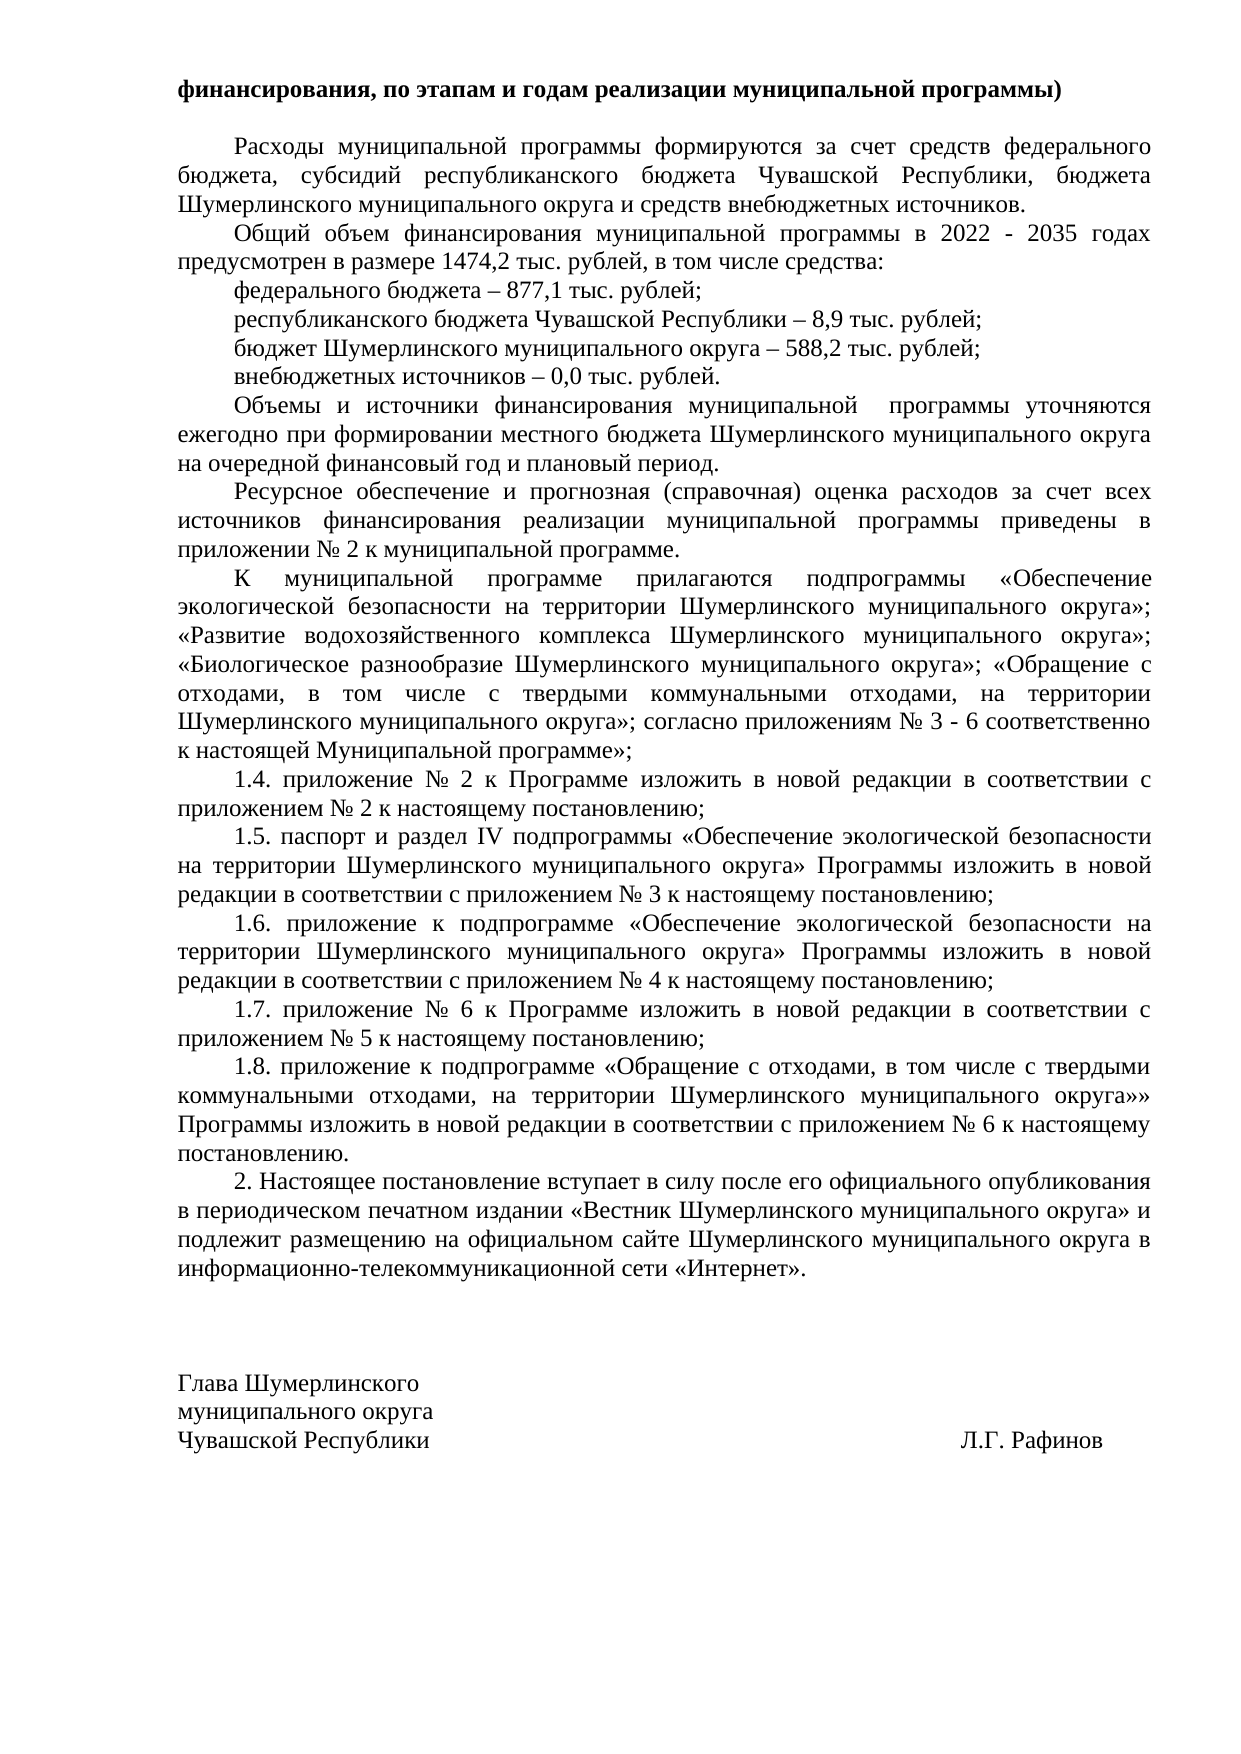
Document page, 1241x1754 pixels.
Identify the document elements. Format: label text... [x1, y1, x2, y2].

text 1.5. паспорт и раздел IV подпрограммы «Обеспечение экологической безопасности на территории Шумерлинского муниципального округа» Программы изложить в новой редакции в соответствии с приложением № 3 к настоящему постановлению; [177, 821, 1152, 908]
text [177, 74, 1152, 103]
text К муниципальной программе прилагаются подпрограммы «Обеспечение экологической безопасности на территории Шумерлинского муниципального округа»; «Развитие водохозяйственного комплекса Шумерлинского муниципального округа»; «Биологическое разнообразие Шумерлинского муниципального округа»; «Обращение с отходами, в том числе с твердыми коммунальными отходами, на территории Шумерлинского муниципального округа»; согласно приложениям № 3 - 6 соответственно к настоящей Муниципальной программе»; [177, 563, 1152, 764]
text федерального бюджета – 877,1 тыс. рублей; [177, 275, 1152, 304]
text 1.4. приложение № 2 к Программе изложить в новой редакции в соответствии с приложением № 2 к настоящему постановлению; [177, 764, 1152, 821]
text 1.6. приложение к подпрограмме «Обеспечение экологической безопасности на территории Шумерлинского муниципального округа» Программы изложить в новой редакции в соответствии с приложением № 4 к настоящему постановлению; [177, 908, 1152, 994]
text внебюджетных источников – 0,0 тыс. рублей. [177, 361, 1152, 390]
text республиканского бюджета Чувашской Республики – 8,9 тыс. рублей; [177, 304, 1152, 333]
text Объемы и источники финансирования муниципальной программы уточняются ежегодно при формировании местного бюджета Шумерлинского муниципального округа на очередной финансовый год и плановый период. [177, 390, 1152, 476]
text 1.8. приложение к подпрограмме «Обращение с отходами, в том числе с твердыми коммунальными отходами, на территории Шумерлинского муниципального округа»» Программы изложить в новой редакции в соответствии с приложением № 6 к настоящему постановлению. [177, 1051, 1152, 1166]
text 1.7. приложение № 6 к Программе изложить в новой редакции в соответствии с приложением № 5 к настоящему постановлению; [177, 994, 1152, 1051]
text Ресурсное обеспечение и прогнозная (справочная) оценка расходов за счет всех источников финансирования реализации муниципальной программы приведены в приложении № 2 к муниципальной программе. [177, 476, 1152, 563]
text муниципального округа [177, 1396, 1152, 1425]
text Глава Шумерлинского [177, 1368, 1152, 1396]
text 2. Настоящее постановление вступает в силу после его официального опубликования в периодическом печатном издании «Вестник Шумерлинского муниципального округа» и подлежит размещению на официальном сайте Шумерлинского муниципального округа в информационно-телекоммуникационной сети «Интернет». [177, 1166, 1152, 1281]
text Расходы муниципальной программы формируются за счет средств федерального бюджета, субсидий республиканского бюджета Чувашской Республики, бюджета Шумерлинского муниципального округа и средств внебюджетных источников. [177, 131, 1152, 218]
text Чувашской Республики Л.Г. Рафинов [177, 1425, 1152, 1454]
text бюджет Шумерлинского муниципального округа – 588,2 тыс. рублей; [177, 333, 1152, 361]
text Общий объем финансирования муниципальной программы в 2022 - 2035 годах предусмотрен в размере 1474,2 тыс. рублей, в том числе средства: [177, 218, 1152, 275]
